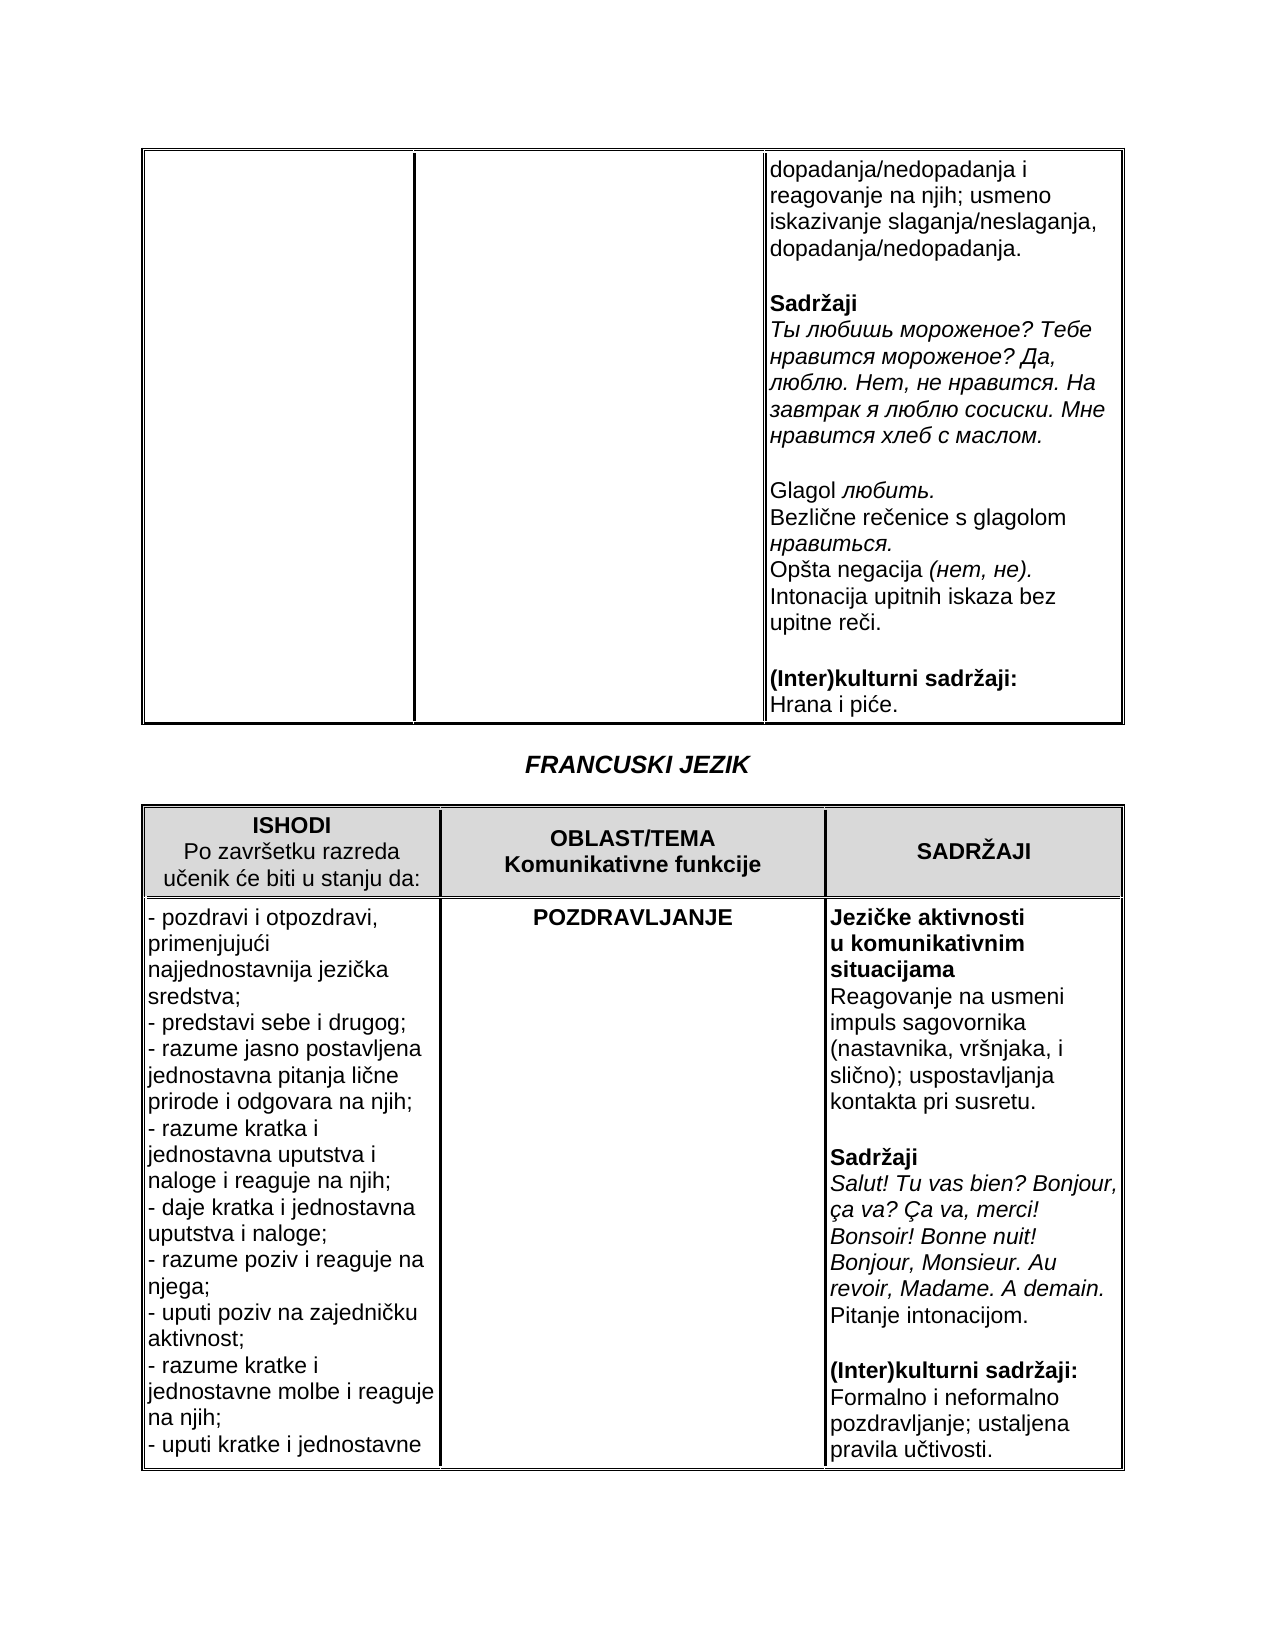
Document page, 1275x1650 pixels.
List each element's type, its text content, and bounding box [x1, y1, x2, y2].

table_header OBLAST/TEMA Komunikativne funkcije [440, 806, 825, 896]
table_header SADRŽAJI [825, 808, 1121, 896]
table_header ISHODI Po završetku razreda učenik će biti u stanju da: [145, 808, 440, 896]
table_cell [414, 149, 765, 722]
text FRANCUSKI JEZIK [148, 750, 1127, 779]
table_cell Jezičke aktivnosti u komunikativnim situacijama Reagovanje na usmeni impuls sagovornika (nastavnika, vršnjaka, i slično); uspostavljanja kontakta pri susretu. Sadržaji Salut! Tu vas bien? Bonjour, ça va? Ça va, merci! Bonsoir! Bonne nuit! Bonjour, Monsieur. Au revoir, Madame. A demain. Pitanje intonacijom. (Inter)kulturni sadržaji: Formalno i neformalno pozdravljanje; ustaljena pravila učtivosti. [825, 896, 1123, 1467]
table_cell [765, 151, 1121, 722]
table_cell POZDRAVLJANJE [440, 899, 825, 1467]
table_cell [143, 896, 440, 1467]
